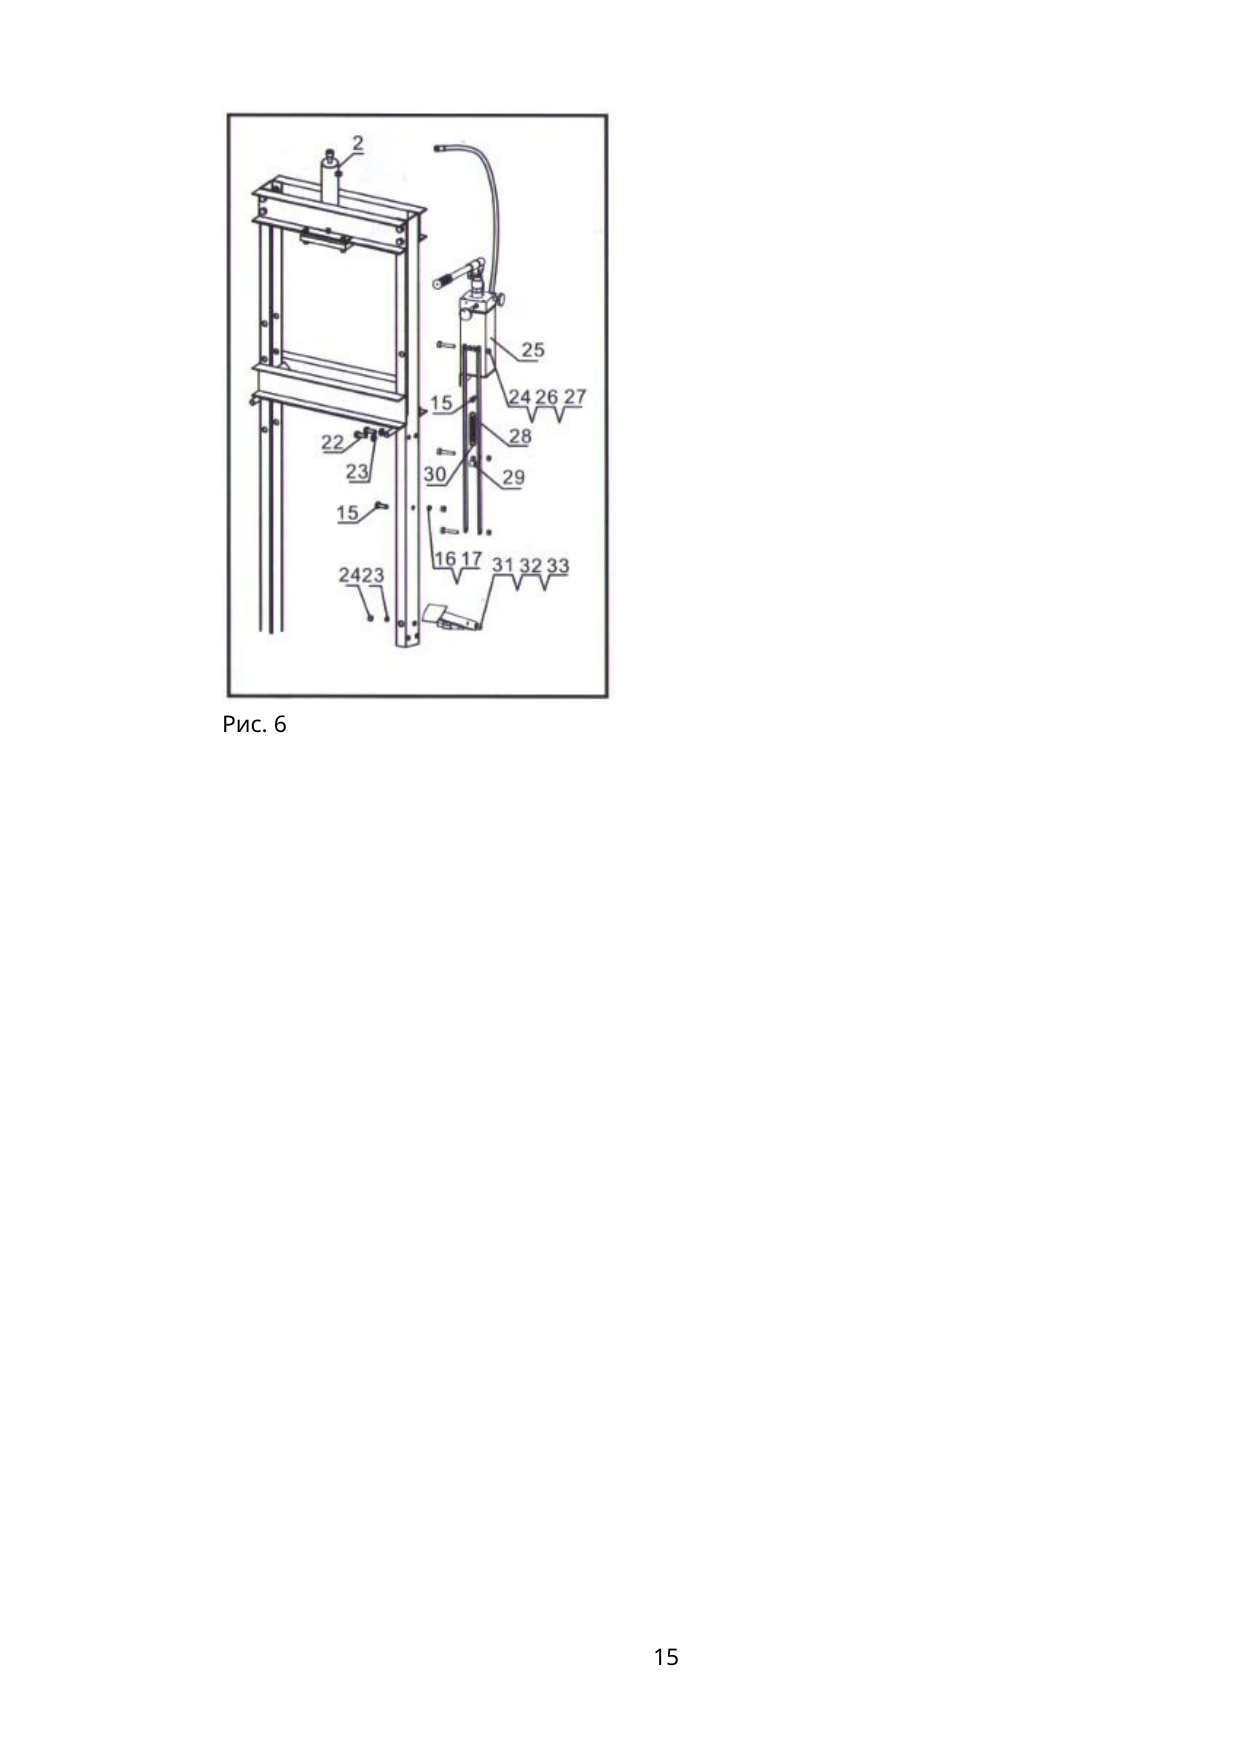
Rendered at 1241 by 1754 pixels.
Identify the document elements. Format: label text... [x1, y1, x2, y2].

picture [221, 108, 616, 705]
text Рис. 6 [222, 708, 1180, 739]
